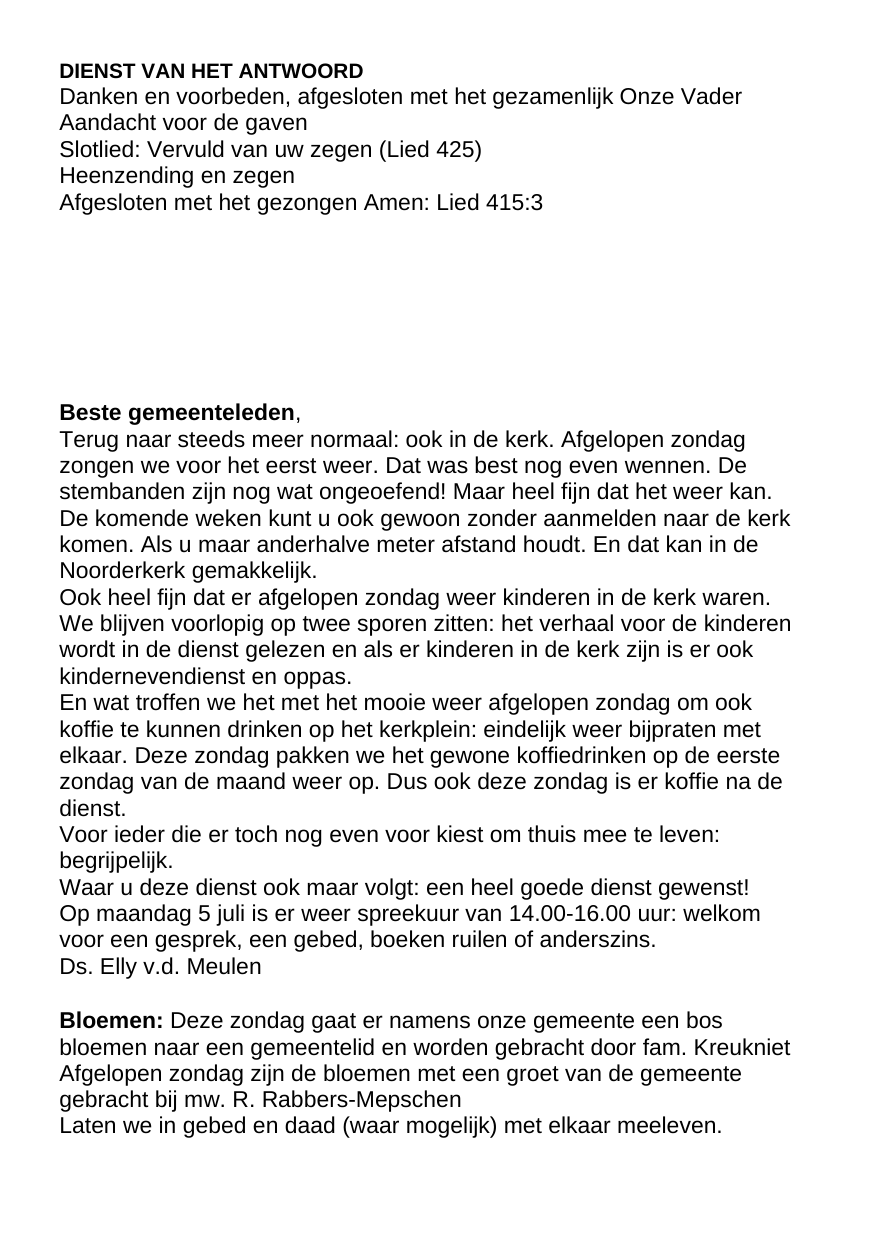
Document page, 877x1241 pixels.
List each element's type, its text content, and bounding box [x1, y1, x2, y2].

text Afgesloten met het gezongen Amen: Lied 415:3 [59, 188, 800, 215]
text Op maandag 5 juli is er weer spreekuur van 14.00-16.00 uur: welkom voor een gesprek, een gebed, boeken ruilen of anderszins. [59, 900, 800, 953]
text Ds. Elly v.d. Meulen [59, 953, 800, 979]
text Aandacht voor de gaven [59, 109, 800, 136]
text Beste gemeenteleden, [59, 399, 800, 426]
text Bloemen: Deze zondag gaat er namens onze gemeente een bos bloemen naar een gemeentelid en worden gebracht door fam. Kreukniet [59, 1007, 800, 1060]
text Heenzending en zegen [59, 162, 800, 188]
text Afgelopen zondag zijn de bloemen met een groet van de gemeente gebracht bij mw. R. Rabbers-Mepschen [59, 1060, 800, 1112]
text Laten we in gebed en daad (waar mogelijk) met elkaar meeleven. [59, 1112, 800, 1139]
text DIENST VAN HET ANTWOORD [59, 59, 800, 83]
text En wat troffen we het met het mooie weer afgelopen zondag om ook koffie te kunnen drinken op het kerkplein: eindelijk weer bijpraten met elkaar. Deze zondag pakken we het gewone koffiedrinken op de eerste zondag van de maand weer op. Dus ook deze zondag is er koffie na de dienst. [59, 689, 800, 821]
text Terug naar steeds meer normaal: ook in de kerk. Afgelopen zondag zongen we voor het eerst weer. Dat was best nog even wennen. De stembanden zijn nog wat ongeoefend! Maar heel fijn dat het weer kan. De komende weken kunt u ook gewoon zonder aanmelden naar de kerk komen. Als u maar anderhalve meter afstand houdt. En dat kan in de Noorderkerk gemakkelijk. [59, 426, 800, 584]
text Waar u deze dienst ook maar volgt: een heel goede dienst gewenst! [59, 874, 800, 900]
text Ook heel fijn dat er afgelopen zondag weer kinderen in de kerk waren. We blijven voorlopig op twee sporen zitten: het verhaal voor de kinderen wordt in de dienst gelezen en als er kinderen in de kerk zijn is er ook kindernevendienst en oppas. [59, 584, 800, 689]
text Slotlied: Vervuld van uw zegen (Lied 425) [59, 136, 800, 162]
text Voor ieder die er toch nog even voor kiest om thuis mee te leven: begrijpelijk. [59, 821, 800, 874]
text Danken en voorbeden, afgesloten met het gezamenlijk Onze Vader [59, 83, 800, 109]
